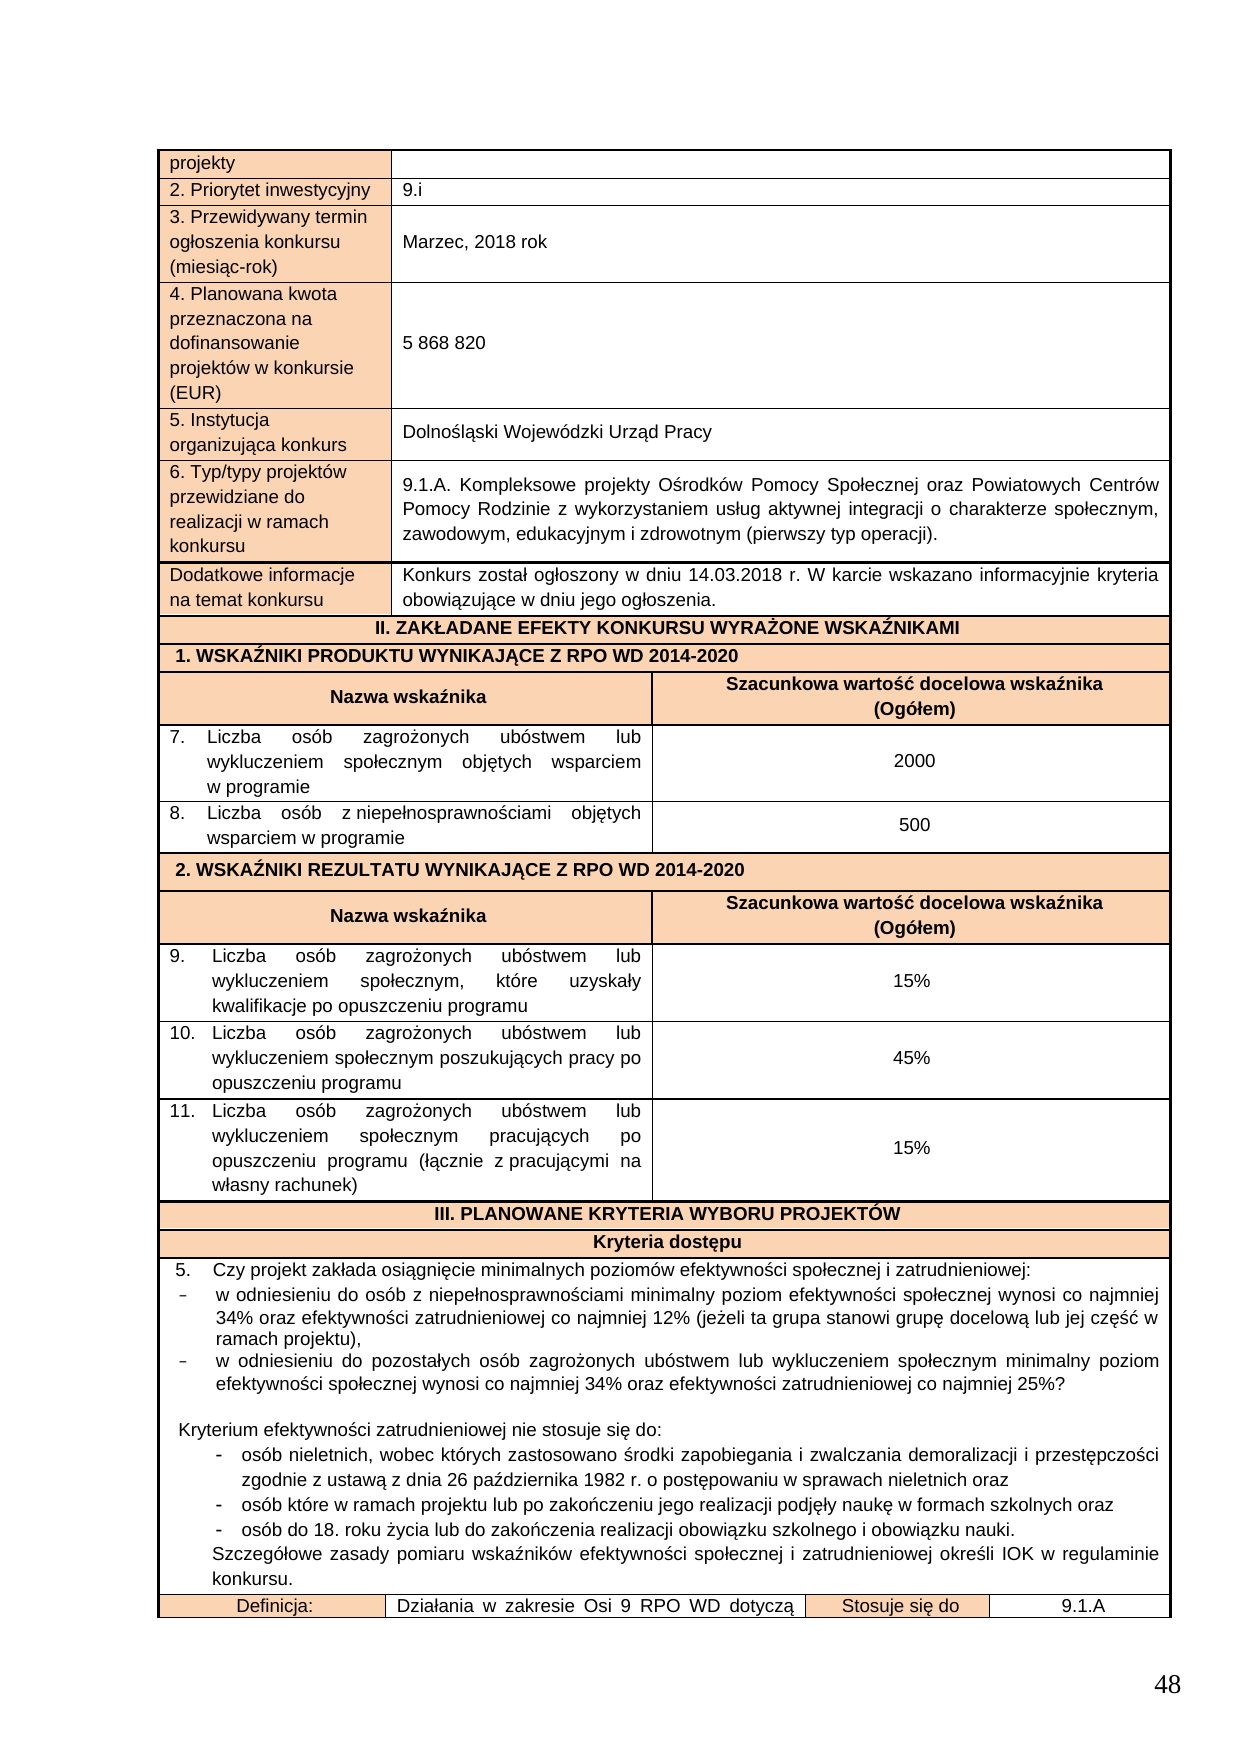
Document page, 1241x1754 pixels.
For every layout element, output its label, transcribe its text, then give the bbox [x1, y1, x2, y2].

table_cell Liczba osób zagrożonych ubóstwem lub wykluczeniem społecznym pracujących po opuszczeniu programu (łącznie z pracującymi na własny rachunek) [160, 1100, 652, 1200]
table_cell Konkurs został ogłoszony w dniu 14.03.2018 r. W karcie wskazano informacyjnie kryteria obowiązujące w dniu jego ogłoszenia. [392, 564, 1169, 614]
table_cell Czy projekt zakłada osiągnięcie minimalnych poziomów efektywności społecznej i zatrudnieniowej: w odniesieniu do osób z niepełnosprawnościami minimalny poziom efektywności społecznej wynosi co najmniej 34% oraz efektywności zatrudnieniowej co najmniej 12% (jeżeli ta grupa stanowi grupę docelową lub jej część w ramach projektu), w odniesieniu do pozostałych osób zagrożonych ubóstwem lub wykluczeniem społecznym minimalny poziom efektywności społecznej wynosi co najmniej 34% oraz efektywności zatrudnieniowej co najmniej 25%? Kryterium efektywności zatrudnieniowej nie stosuje się do: osób nieletnich, wobec których zastosowano środki zapobiegania i zwalczania demoralizacji i przestępczości zgodnie z ustawą z dnia 26 października 1982 r. o postępowaniu w sprawach nieletnich oraz osób które w ramach projektu lub po zakończeniu jego realizacji podjęły naukę w formach szkolnych oraz osób do 18. roku życia lub do zakończenia realizacji obowiązku szkolnego i obowiązku nauki. Szczegółowe zasady pomiaru wskaźników efektywności społecznej i zatrudnieniowej określi IOK w regulaminie konkursu. [160, 1259, 1169, 1594]
table_cell III. PLANOWANE KRYTERIA WYBORU PROJEKTÓW [160, 1203, 1169, 1228]
table_cell 4. Planowana kwota przeznaczona na dofinansowanie projektów w konkursie (EUR) [160, 283, 391, 408]
table_cell 5. Instytucja organizująca konkurs [160, 409, 391, 460]
table_cell Liczba osób zagrożonych ubóstwem lub wykluczeniem społecznym poszukujących pracy po opuszczeniu programu [160, 1022, 652, 1098]
table_cell 15% [653, 945, 1169, 1021]
table_cell Kryteria dostępu [160, 1231, 1169, 1257]
table_cell 9.1.A [990, 1595, 1169, 1617]
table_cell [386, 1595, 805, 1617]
table_cell 9.i [392, 179, 1169, 205]
table_cell Liczba osób zagrożonych ubóstwem lub wykluczeniem społecznym, które uzyskały kwalifikacje po opuszczeniu programu [160, 945, 652, 1021]
table_cell Marzec, 2018 rok [392, 206, 1169, 282]
table_cell 2. WSKAŹNIKI REZULTATU WYNIKAJĄCE Z RPO WD 2014-2020 [160, 854, 1169, 890]
table_cell Dodatkowe informacje na temat konkursu [160, 564, 391, 614]
table_cell 500 [653, 802, 1169, 852]
table_cell Definicja: [160, 1595, 385, 1617]
table_cell Nazwa wskaźnika [160, 673, 651, 724]
table_cell 15% [653, 1100, 1169, 1200]
table_cell 9.1.A. Kompleksowe projekty Ośrodków Pomocy Społecznej oraz Powiatowych Centrów Pomocy Rodzinie z wykorzystaniem usług aktywnej integracji o charakterze społecznym, zawodowym, edukacyjnym i zdrowotnym (pierwszy typ operacji). [392, 461, 1169, 561]
table_cell 6. Typ/typy projektów przewidziane do realizacji w ramach konkursu [160, 461, 391, 561]
table_cell 2000 [653, 726, 1169, 801]
table_cell Szacunkowa wartość docelowa wskaźnika (Ogółem) [653, 673, 1169, 724]
table_cell Dolnośląski Wojewódzki Urząd Pracy [392, 409, 1169, 460]
table_cell 45% [653, 1022, 1169, 1098]
table_cell Szacunkowa wartość docelowa wskaźnika (Ogółem) [653, 892, 1169, 943]
table_cell Liczba osób zagrożonych ubóstwem lub wykluczeniem społecznym objętych wsparciem w programie [160, 726, 652, 801]
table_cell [392, 151, 1169, 178]
table_cell Nazwa wskaźnika [160, 892, 651, 943]
table_cell 1. WSKAŹNIKI PRODUKTU WYNIKAJĄCE Z RPO WD 2014-2020 [160, 645, 1169, 671]
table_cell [806, 1595, 989, 1617]
table_cell 5 868 820 [392, 283, 1169, 408]
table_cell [160, 151, 391, 178]
table_cell Liczba osób z niepełnosprawnościami objętych wsparciem w programie [160, 802, 652, 852]
table_cell II. ZAKŁADANE EFEKTY KONKURSU WYRAŻONE WSKAŹNIKAMI [160, 617, 1169, 643]
table_cell 3. Przewidywany termin ogłoszenia konkursu (miesiąc-rok) [160, 206, 391, 282]
table_cell 2. Priorytet inwestycyjny [160, 179, 391, 205]
